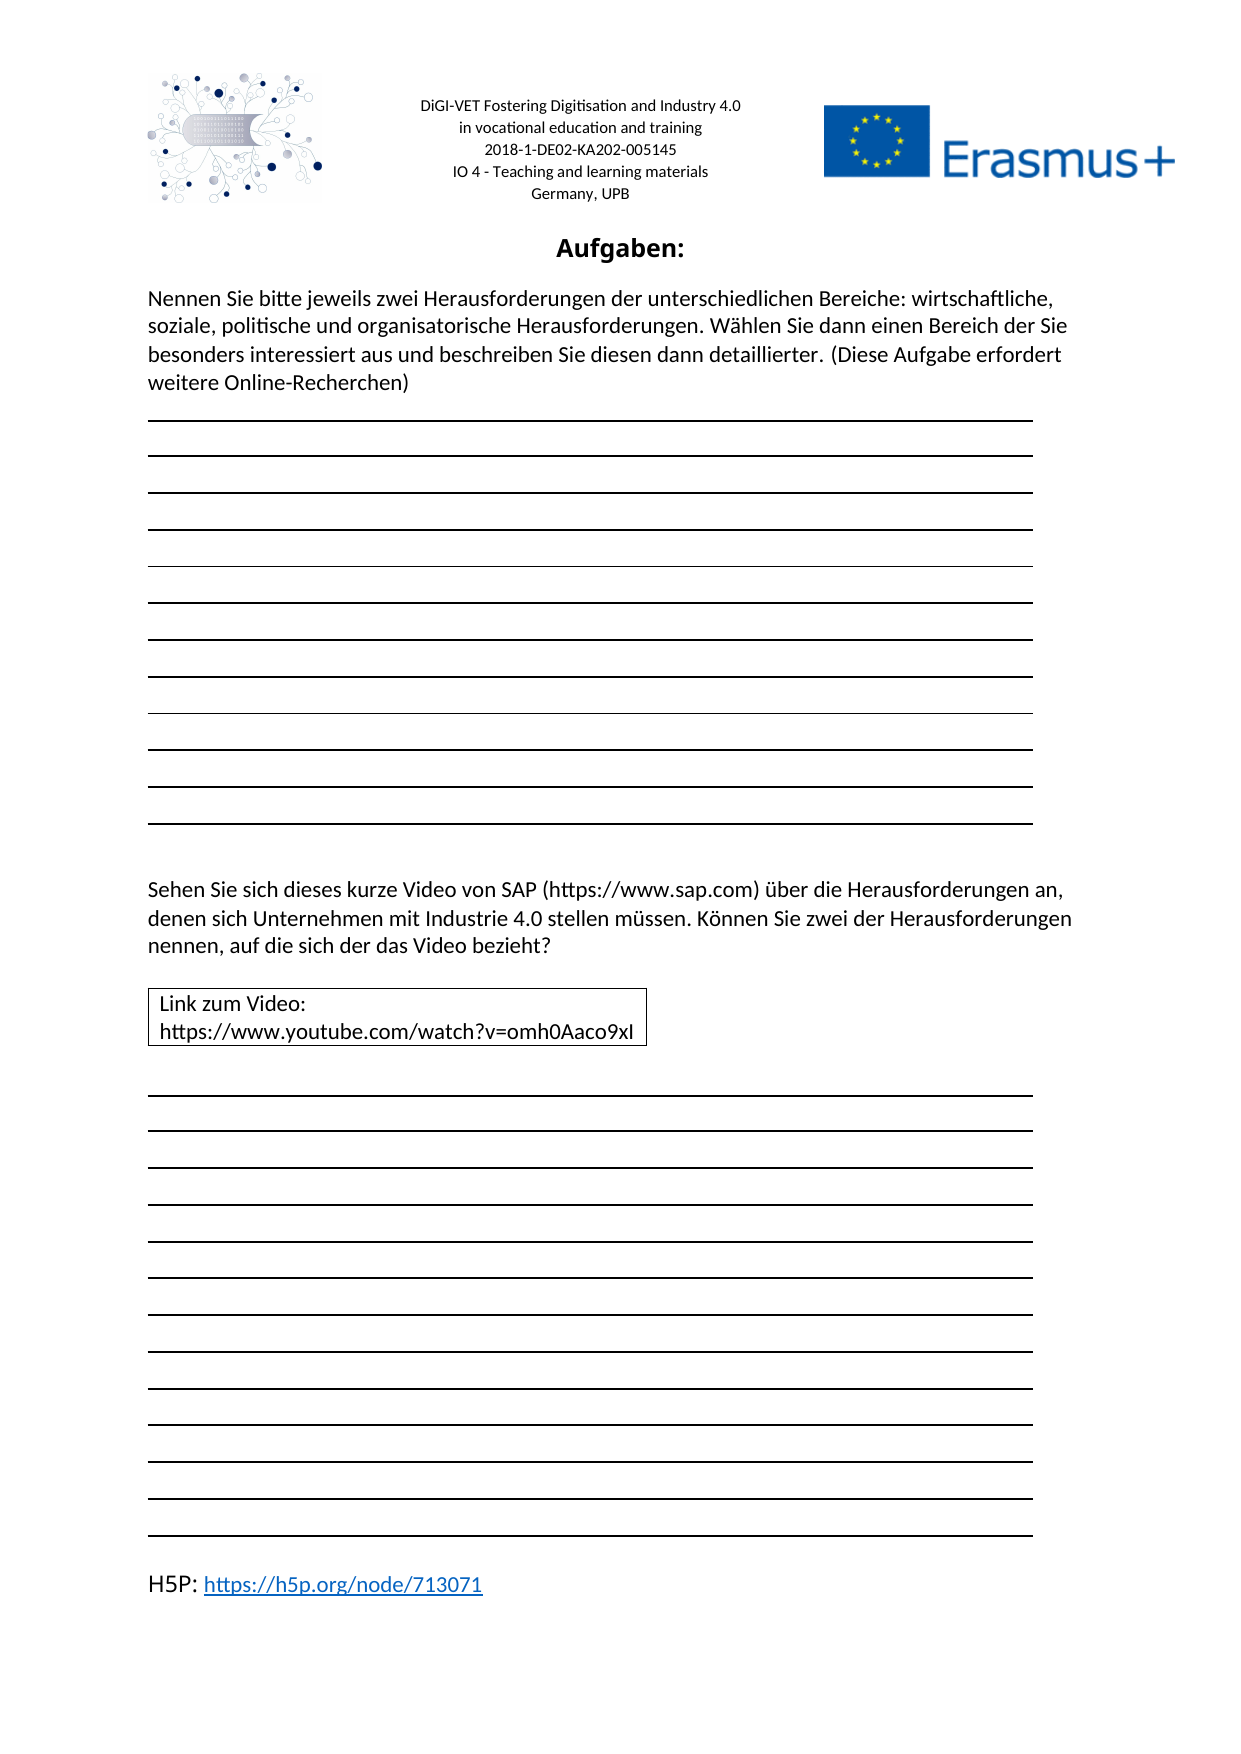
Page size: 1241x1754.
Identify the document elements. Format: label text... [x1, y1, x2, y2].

text Aufgaben: [148, 230, 1093, 264]
picture [147, 73, 322, 203]
text H5P: https://h5p.org/node/713071 [148, 1568, 1093, 1599]
table_header Link zum Video: https://www.youtube.com/watch?v=omh0Aaco9xI [149, 989, 646, 1045]
picture [824, 105, 1175, 178]
text Nennen Sie bitte jeweils zwei Herausforderungen der unterschiedlichen Bereiche: wirtschaftliche, soziale, politische und organisatorische Herausforderungen. Wählen Sie dann einen Bereich der Sie besonders interessiert aus und beschreiben Sie diesen dann detaillierter. (Diese Aufgabe erfordert weitere Online-Recherchen) [148, 284, 1093, 396]
text Sehen Sie sich dieses kurze Video von SAP (https://www.sap.com) über die Herausforderungen an, denen sich Unternehmen mit Industrie 4.0 stellen müssen. Können Sie zwei der Herausforderungen nennen, auf die sich der das Video bezieht? [148, 876, 1093, 960]
